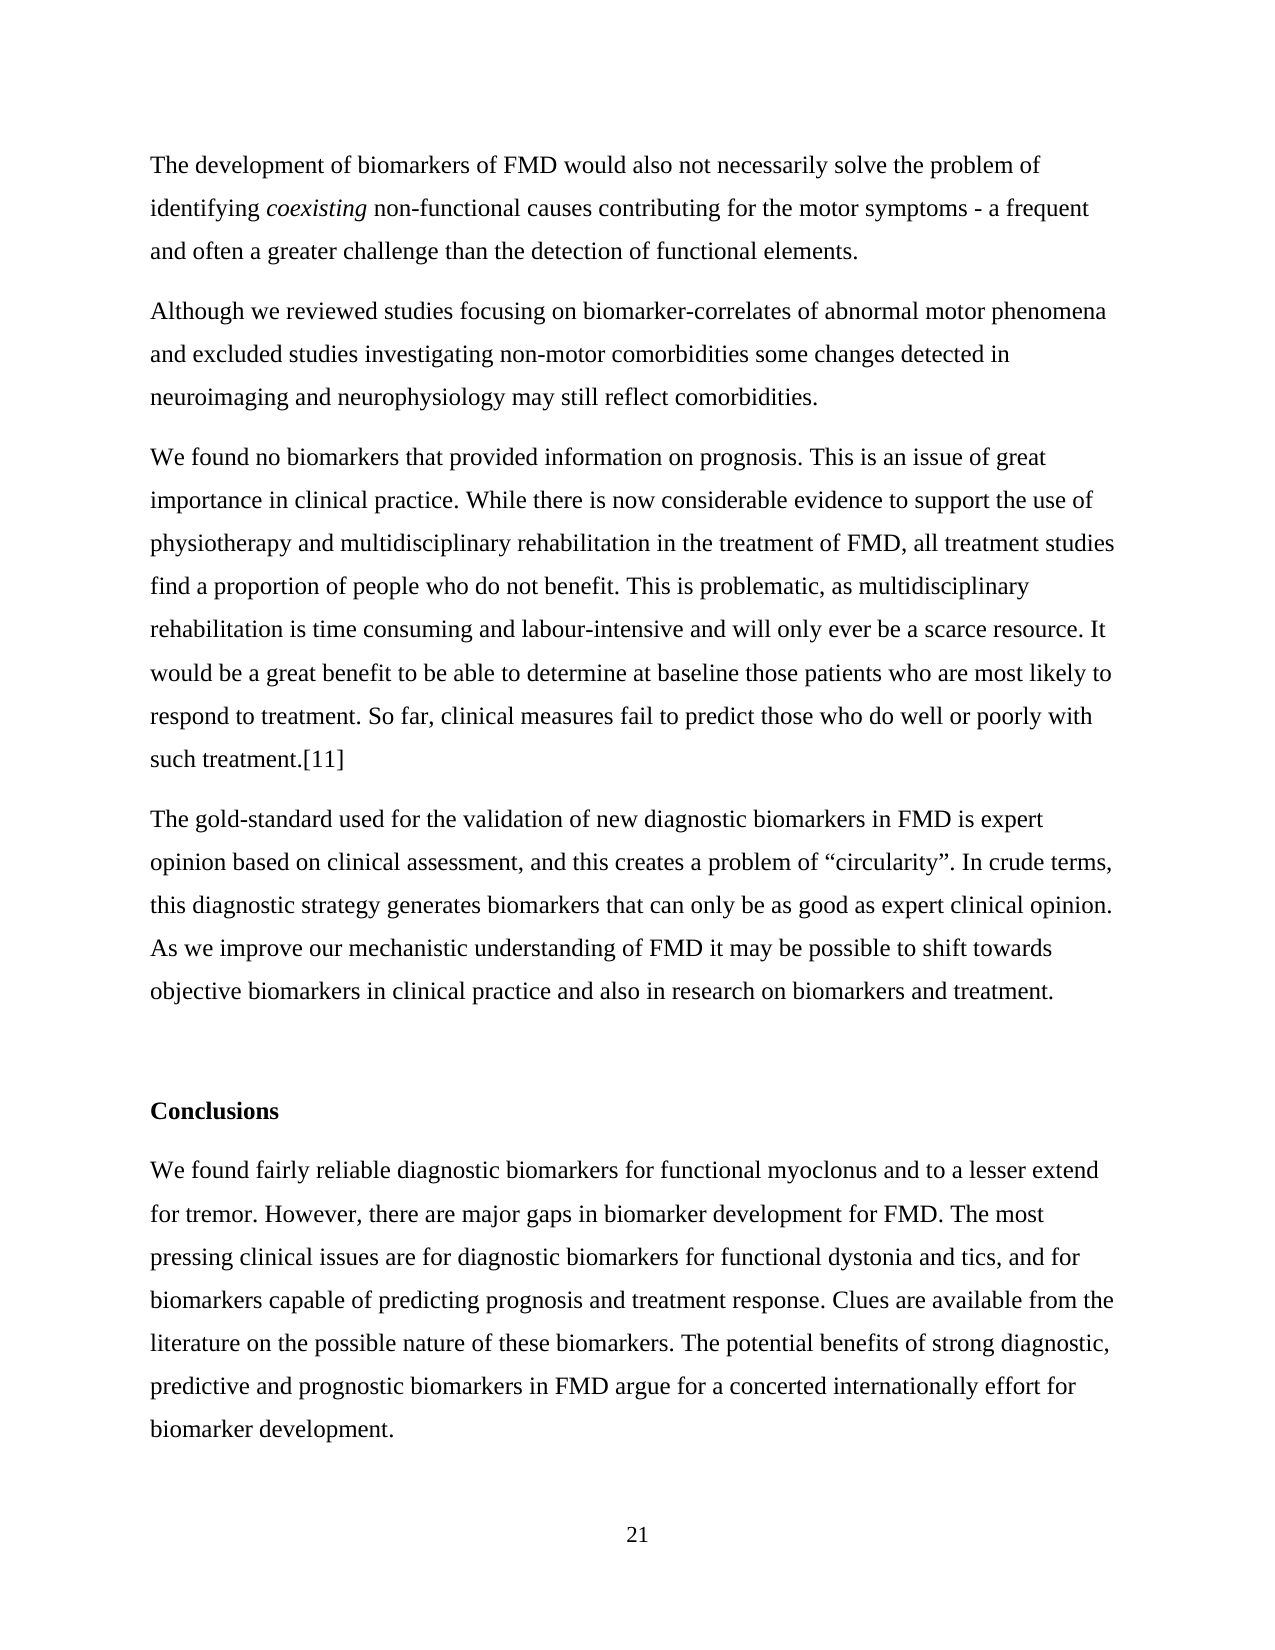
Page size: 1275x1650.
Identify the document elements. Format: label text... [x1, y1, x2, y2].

text We found fairly reliable diagnostic biomarkers for functional myoclonus and to a lesser extend for tremor. However, there are major gaps in biomarker development for FMD. The most pressing clinical issues are for diagnostic biomarkers for functional dystonia and tics, and for biomarkers capable of predicting prognosis and treatment response. Clues are available from the literature on the possible nature of these biomarkers. The potential benefits of strong diagnostic, predictive and prognostic biomarkers in FMD argue for a concerted internationally effort for biomarker development. [150, 1156, 1125, 1443]
text We found no biomarkers that provided information on prognosis. This is an issue of great importance in clinical practice. While there is now considerable evidence to support the use of physiotherapy and multidisciplinary rehabilitation in the treatment of FMD, all treatment studies find a proportion of people who do not benefit. This is problematic, as multidisciplinary rehabilitation is time consuming and labour-intensive and will only ever be a scarce resource. It would be a great benefit to be able to determine at baseline those patients who are most likely to respond to treatment. So far, clinical measures fail to predict those who do well or poorly with such treatment.[11] [150, 442, 1125, 773]
text Conclusions [150, 1096, 1125, 1124]
text The gold-standard used for the validation of new diagnostic biomarkers in FMD is expert opinion based on clinical assessment, and this creates a problem of “circularity”. In crude terms, this diagnostic strategy generates biomarkers that can only be as good as expert clinical opinion. As we improve our mechanistic understanding of FMD it may be possible to shift towards objective biomarkers in clinical practice and also in research on biomarkers and treatment. [150, 804, 1125, 1005]
text The development of biomarkers of FMD would also not necessarily solve the problem of identifying coexisting non-functional causes contributing for the motor symptoms - a frequent and often a greater challenge than the detection of functional elements. [150, 150, 1125, 265]
text Although we reviewed studies focusing on biomarker-correlates of abnormal motor phenomena and excluded studies investigating non-motor comorbidities some changes detected in neuroimaging and neurophysiology may still reflect comorbidities. [150, 296, 1125, 411]
